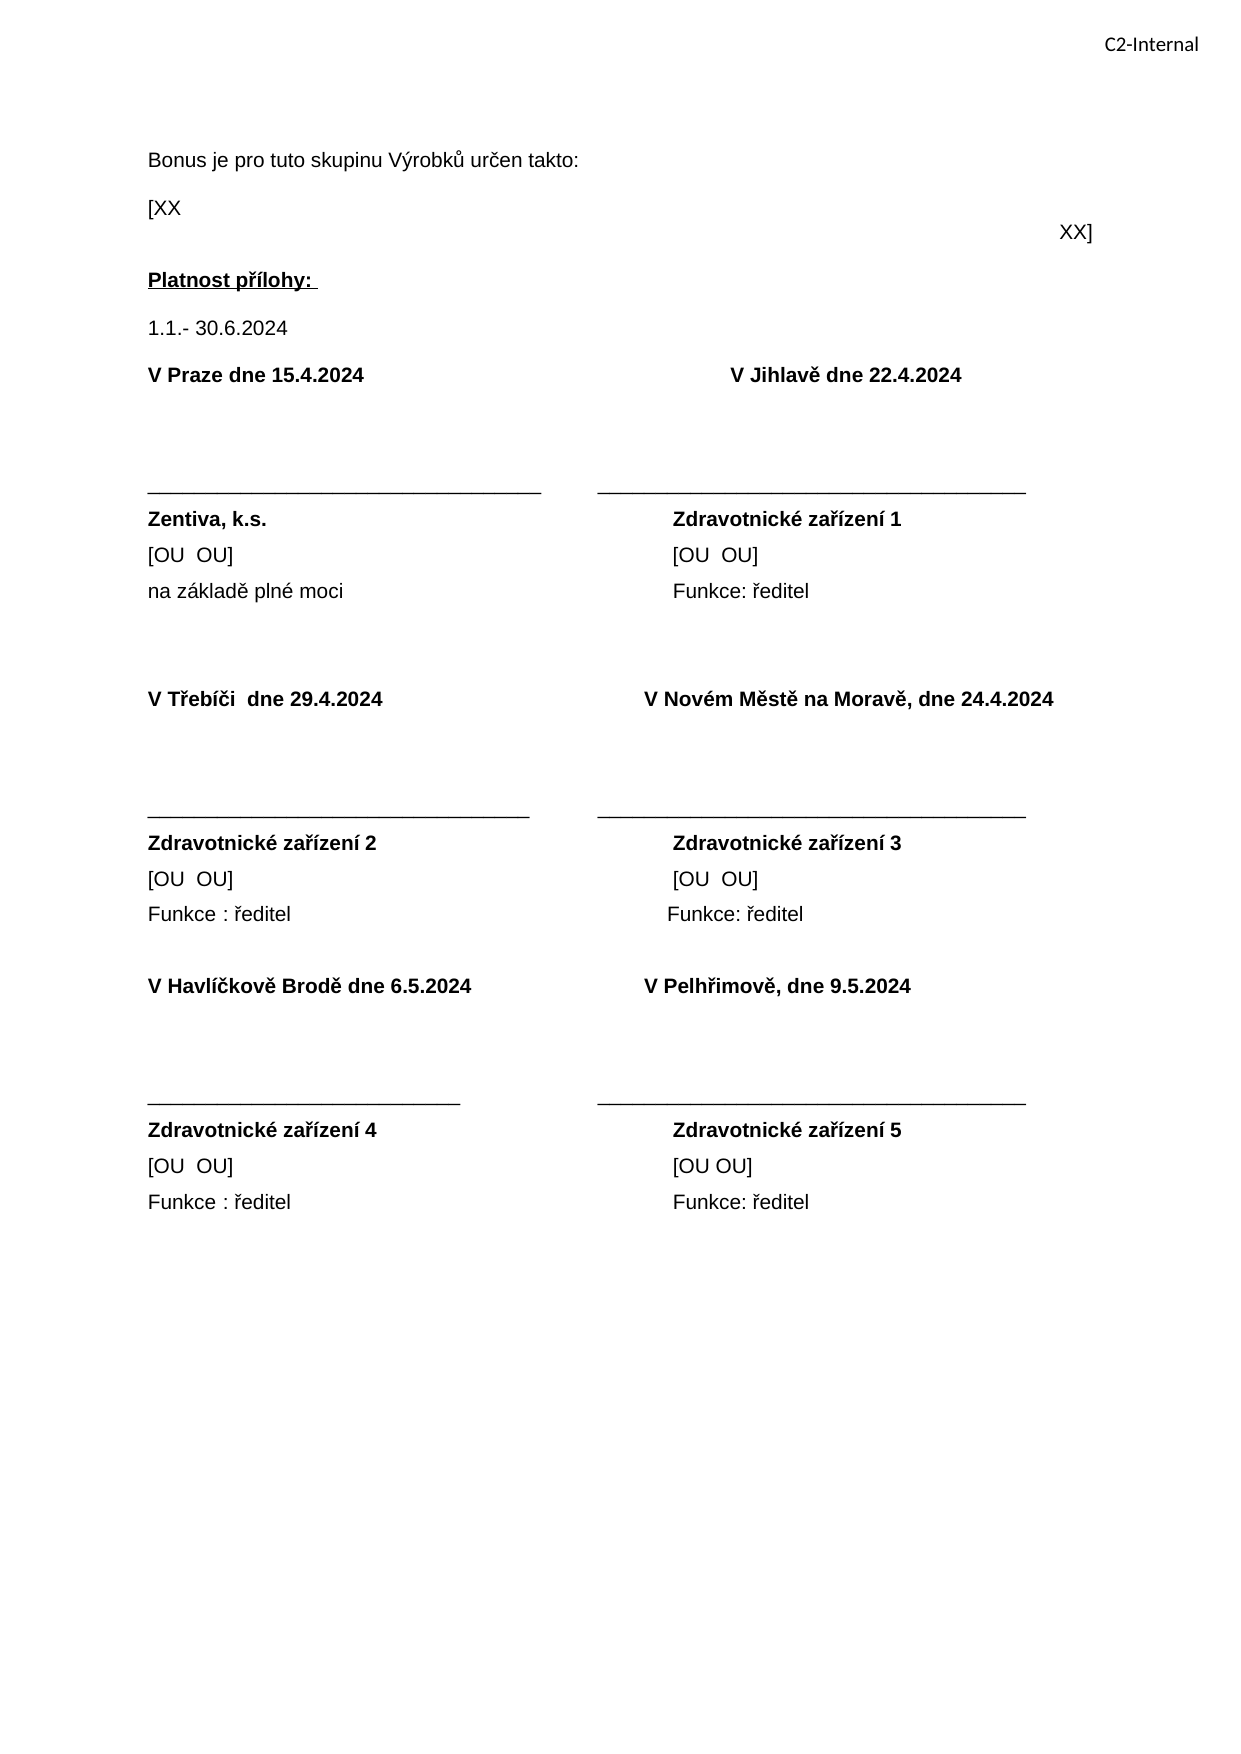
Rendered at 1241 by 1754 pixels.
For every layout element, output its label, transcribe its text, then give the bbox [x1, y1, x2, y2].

text Funkce : ředitel Funkce: ředitel [148, 902, 1093, 926]
text Zentiva, k.s. Zdravotnické zařízení 1 [148, 507, 1093, 531]
text [OU OU] [OU OU] [148, 866, 1093, 890]
text Funkce : ředitel Funkce: ředitel [148, 1190, 1093, 1214]
text Zdravotnické zařízení 4 Zdravotnické zařízení 5 [148, 1118, 1093, 1142]
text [148, 148, 1093, 172]
text V Praze dne 15.4.2024 V Jihlavě dne 22.4.2024 [148, 363, 1093, 387]
text V Třebíči dne 29.4.2024 V Novém Městě na Moravě, dne 24.4.2024 [148, 687, 1093, 711]
text Zdravotnické zařízení 2 Zdravotnické zařízení 3 [148, 830, 1093, 854]
text Platnost přílohy: [148, 267, 1093, 291]
text na základě plné moci Funkce: ředitel [148, 579, 1093, 603]
text [XX [148, 196, 1093, 219]
text _________________________________ _____________________________________ [148, 794, 1093, 818]
text XX] [148, 219, 1093, 243]
text ___________________________ _____________________________________ [148, 1082, 1093, 1106]
text [OU OU] [OU OU] [148, 1154, 1093, 1178]
text V Havlíčkově Brodě dne 6.5.2024 V Pelhřimově, dne 9.5.2024 [148, 974, 1093, 998]
text [OU OU] [OU OU] [148, 543, 1093, 567]
text __________________________________ _____________________________________ [148, 471, 1093, 495]
text 1.1.- 30.6.2024 [148, 315, 1093, 339]
